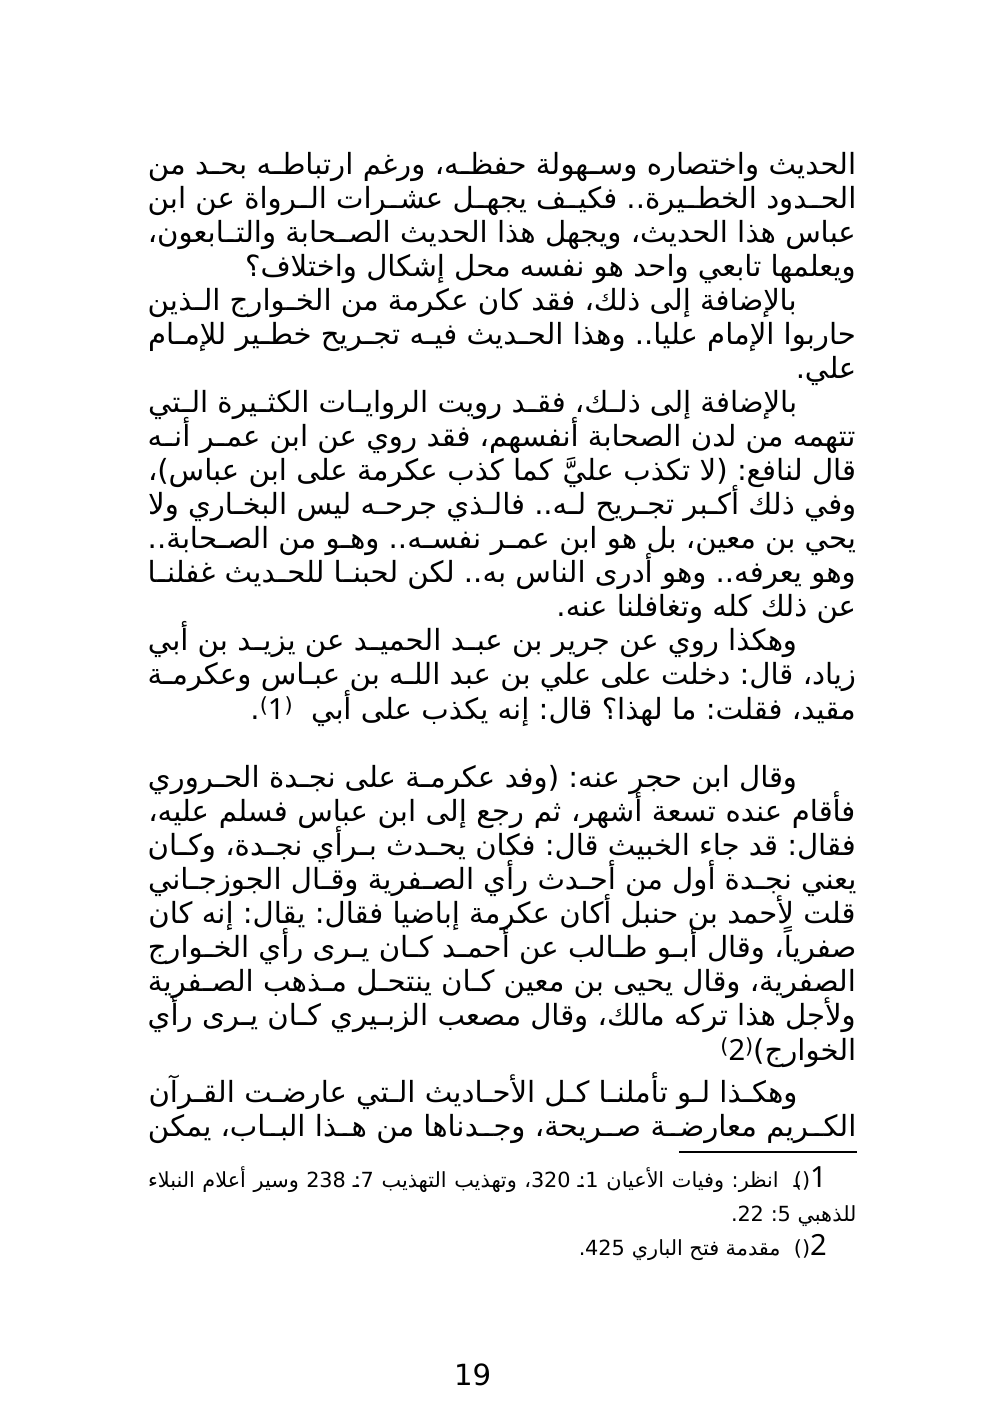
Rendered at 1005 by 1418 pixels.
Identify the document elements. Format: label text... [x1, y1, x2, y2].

text وهكذا روي عن جرير بن عبد الحميد عن يزيد بن أبي زياد، قال: دخلت على علي بن عبد الله بن عباس وعكرمة مقيد، فقلت: ما لهذا؟ قال: إنه يكذب على أبي (). [148, 623, 856, 735]
text بالإضافة إلى ذلك، فقد كان عكرمة من الخوارج الذين حاربوا الإمام عليا.. وهذا الحديث فيه تجريح خطير للإمام علي. [148, 283, 856, 385]
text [148, 148, 856, 283]
text بالإضافة إلى ذلك، فقد رويت الروايات الكثيرة التي تتهمه من لدن الصحابة أنفسهم، فقد روي عن ابن عمر أنه قال لنافع: (لا تكذب عليَّ كما كذب عكرمة على ابن عباس)، وفي ذلك أكبر تجريح له.. فالذي جرحه ليس البخاري ولا يحي بن معين، بل هو ابن عمر نفسه.. وهو من الصحابة.. وهو يعرفه.. وهو أدرى الناس به.. لكن لحبنا للحديث غفلنا عن ذلك كله وتغافلنا عنه. [148, 385, 856, 623]
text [148, 1075, 856, 1143]
text وقال ابن حجر عنه: (وفد عكرمة على نجدة الحروري فأقام عنده تسعة أشهر، ثم رجع إلى ابن عباس فسلم عليه، فقال: قد جاء الخبيث قال: فكان يحدث برأي نجدة، وكان يعني نجدة أول من أحدث رأي الصفرية وقال الجوزجاني قلت لأحمد بن حنبل أكان عكرمة إباضيا فقال: يقال: إنه كان صفرياً، وقال أبو طالب عن أحمد كان يرى رأي الخوارج الصفرية، وقال يحيى بن معين كان ينتحل مذهب الصفرية ولأجل هذا تركه مالك، وقال مصعب الزبيري كان يرى رأي الخوارج)() [148, 760, 856, 1075]
